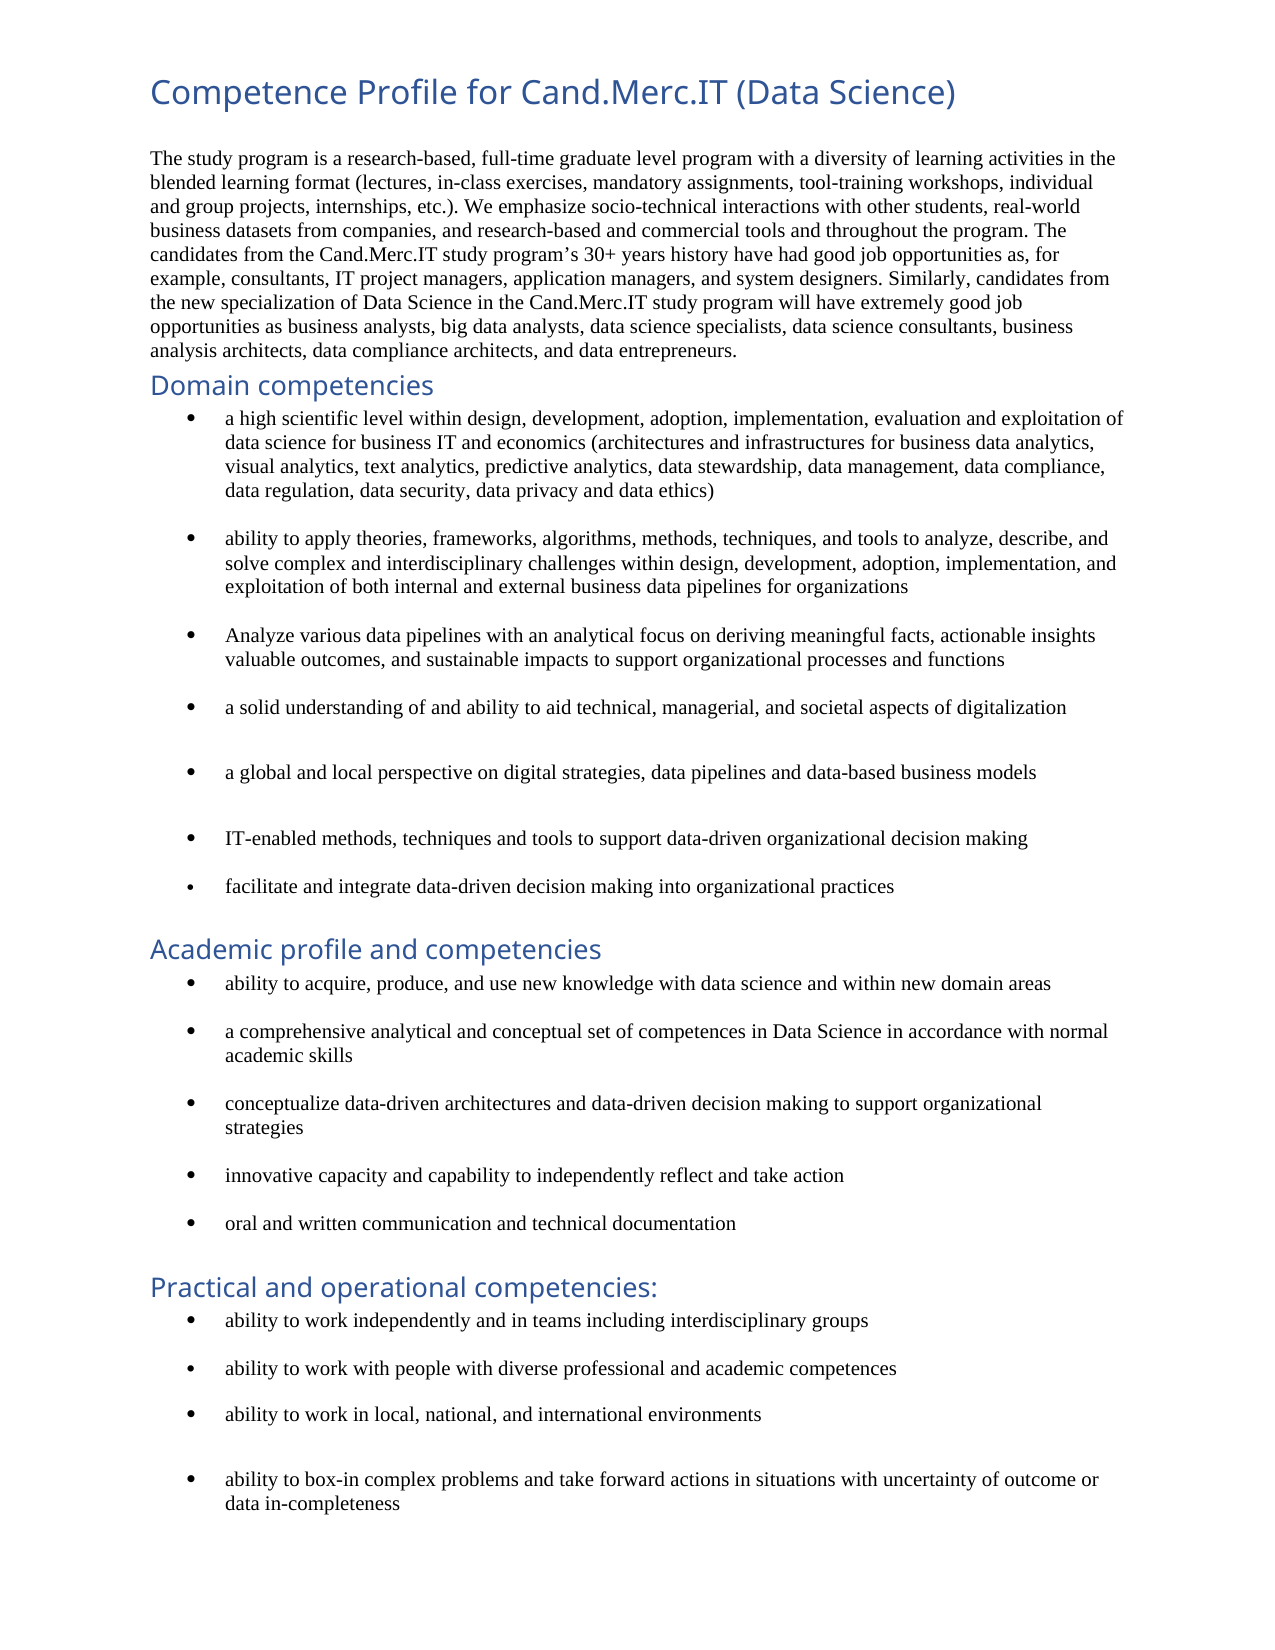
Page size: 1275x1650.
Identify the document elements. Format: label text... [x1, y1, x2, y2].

list a comprehensive analytical and conceptual set of competences in Data Science in accordance with normal academic skills [187, 1019, 1125, 1067]
list conceptualize data-driven architectures and data-driven decision making to support organizational strategies [187, 1091, 1125, 1139]
list ability to work independently and in teams including interdisciplinary groups [187, 1308, 1125, 1332]
list Analyze various data pipelines with an analytical focus on deriving meaningful facts, actionable insights valuable outcomes, and sustainable impacts to support organizational processes and functions [187, 623, 1125, 671]
subtitle Domain competencies [150, 366, 1125, 403]
list IT-enabled methods, techniques and tools to support data-driven organizational decision making [187, 826, 1125, 850]
list a solid understanding of and ability to aid technical, managerial, and societal aspects of digitalization [187, 695, 1125, 719]
list a global and local perspective on digital strategies, data pipelines and data-based business models [187, 760, 1125, 784]
list innovative capacity and capability to independently reflect and take action [187, 1163, 1125, 1187]
text The study program is a research-based, full-time graduate level program with a diversity of learning activities in the blended learning format (lectures, in-class exercises, mandatory assignments, tool-training workshops, individual and group projects, internships, etc.). We emphasize socio-technical interactions with other students, real-world business datasets from companies, and research-based and commercial tools and throughout the program. The candidates from the Cand.Merc.IT study program’s 30+ years history have had good job opportunities as, for example, consultants, IT project managers, application managers, and system designers. Similarly, candidates from the new specialization of Data Science in the Cand.Merc.IT study program will have extremely good job opportunities as business analysts, big data analysts, data science specialists, data science consultants, business analysis architects, data compliance architects, and data entrepreneurs. [150, 146, 1125, 362]
subtitle Competence Profile for Cand.Merc.IT (Data Science) [150, 68, 1125, 114]
list ability to box-in complex problems and take forward actions in situations with uncertainty of outcome or data in-completeness [187, 1467, 1125, 1515]
list facilitate and integrate data-driven decision making into organizational practices [187, 874, 1125, 898]
list ability to apply theories, frameworks, algorithms, methods, techniques, and tools to analyze, describe, and solve complex and interdisciplinary challenges within design, development, adoption, implementation, and exploitation of both internal and external business data pipelines for organizations [187, 526, 1125, 598]
list ability to work in local, national, and international environments [187, 1402, 1125, 1426]
subtitle Practical and operational competencies: [150, 1268, 1125, 1305]
list ability to work with people with diverse professional and academic competences [187, 1356, 1125, 1380]
list ability to acquire, produce, and use new knowledge with data science and within new domain areas [187, 971, 1125, 994]
list oral and written communication and technical documentation [187, 1211, 1125, 1235]
subtitle Academic profile and competencies [150, 931, 1125, 968]
list a high scientific level within design, development, adoption, implementation, evaluation and exploitation of data science for business IT and economics (architectures and infrastructures for business data analytics, visual analytics, text analytics, predictive analytics, data stewardship, data management, data compliance, data regulation, data security, data privacy and data ethics) [187, 406, 1125, 502]
